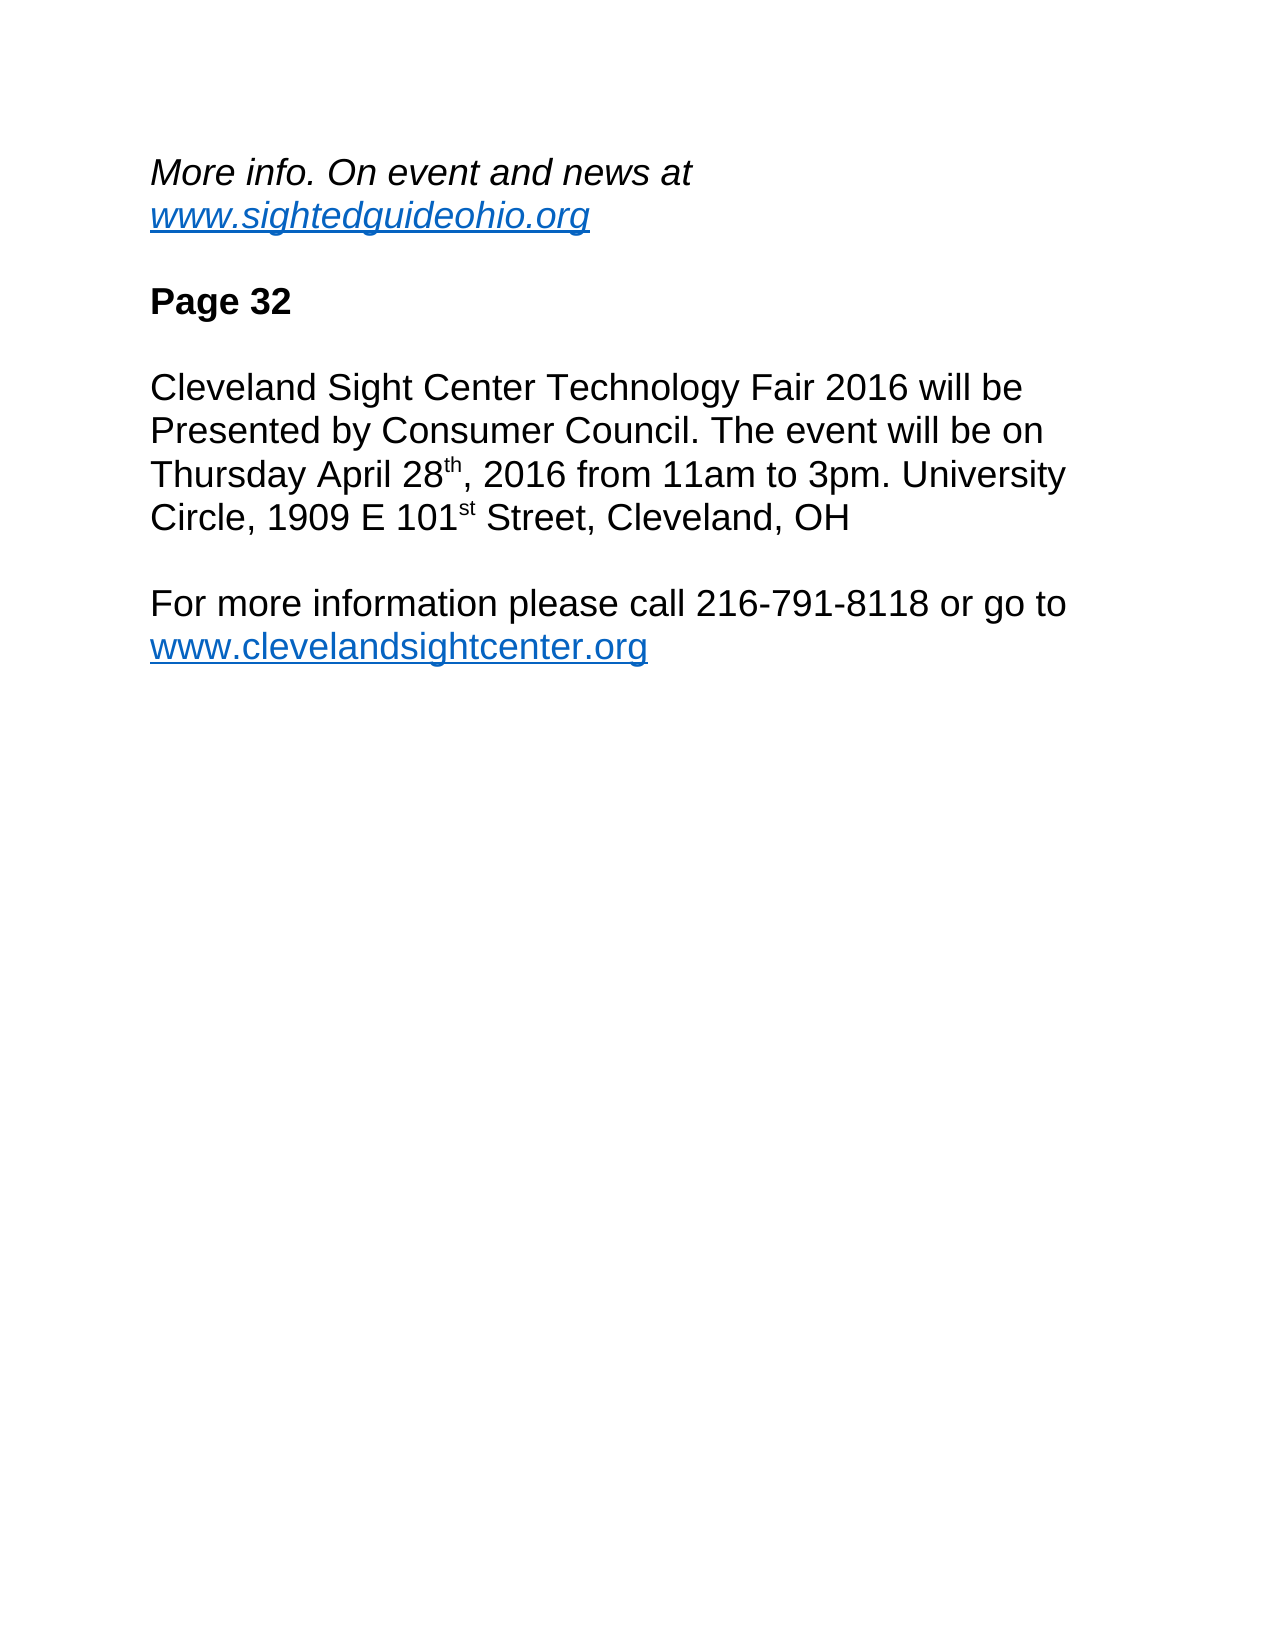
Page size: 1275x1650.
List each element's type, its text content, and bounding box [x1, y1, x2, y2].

text More info. On event and news at www.sightedguideohio.org [150, 150, 1125, 236]
text Page 32 [150, 279, 1125, 322]
text Cleveland Sight Center Technology Fair 2016 will be Presented by Consumer Council. The event will be on Thursday April 28th, 2016 from 11am to 3pm. University Circle, 1909 E 101st Street, Cleveland, OH [150, 366, 1125, 538]
text For more information please call 216-791-8118 or go to www.clevelandsightcenter.org [150, 581, 1125, 667]
